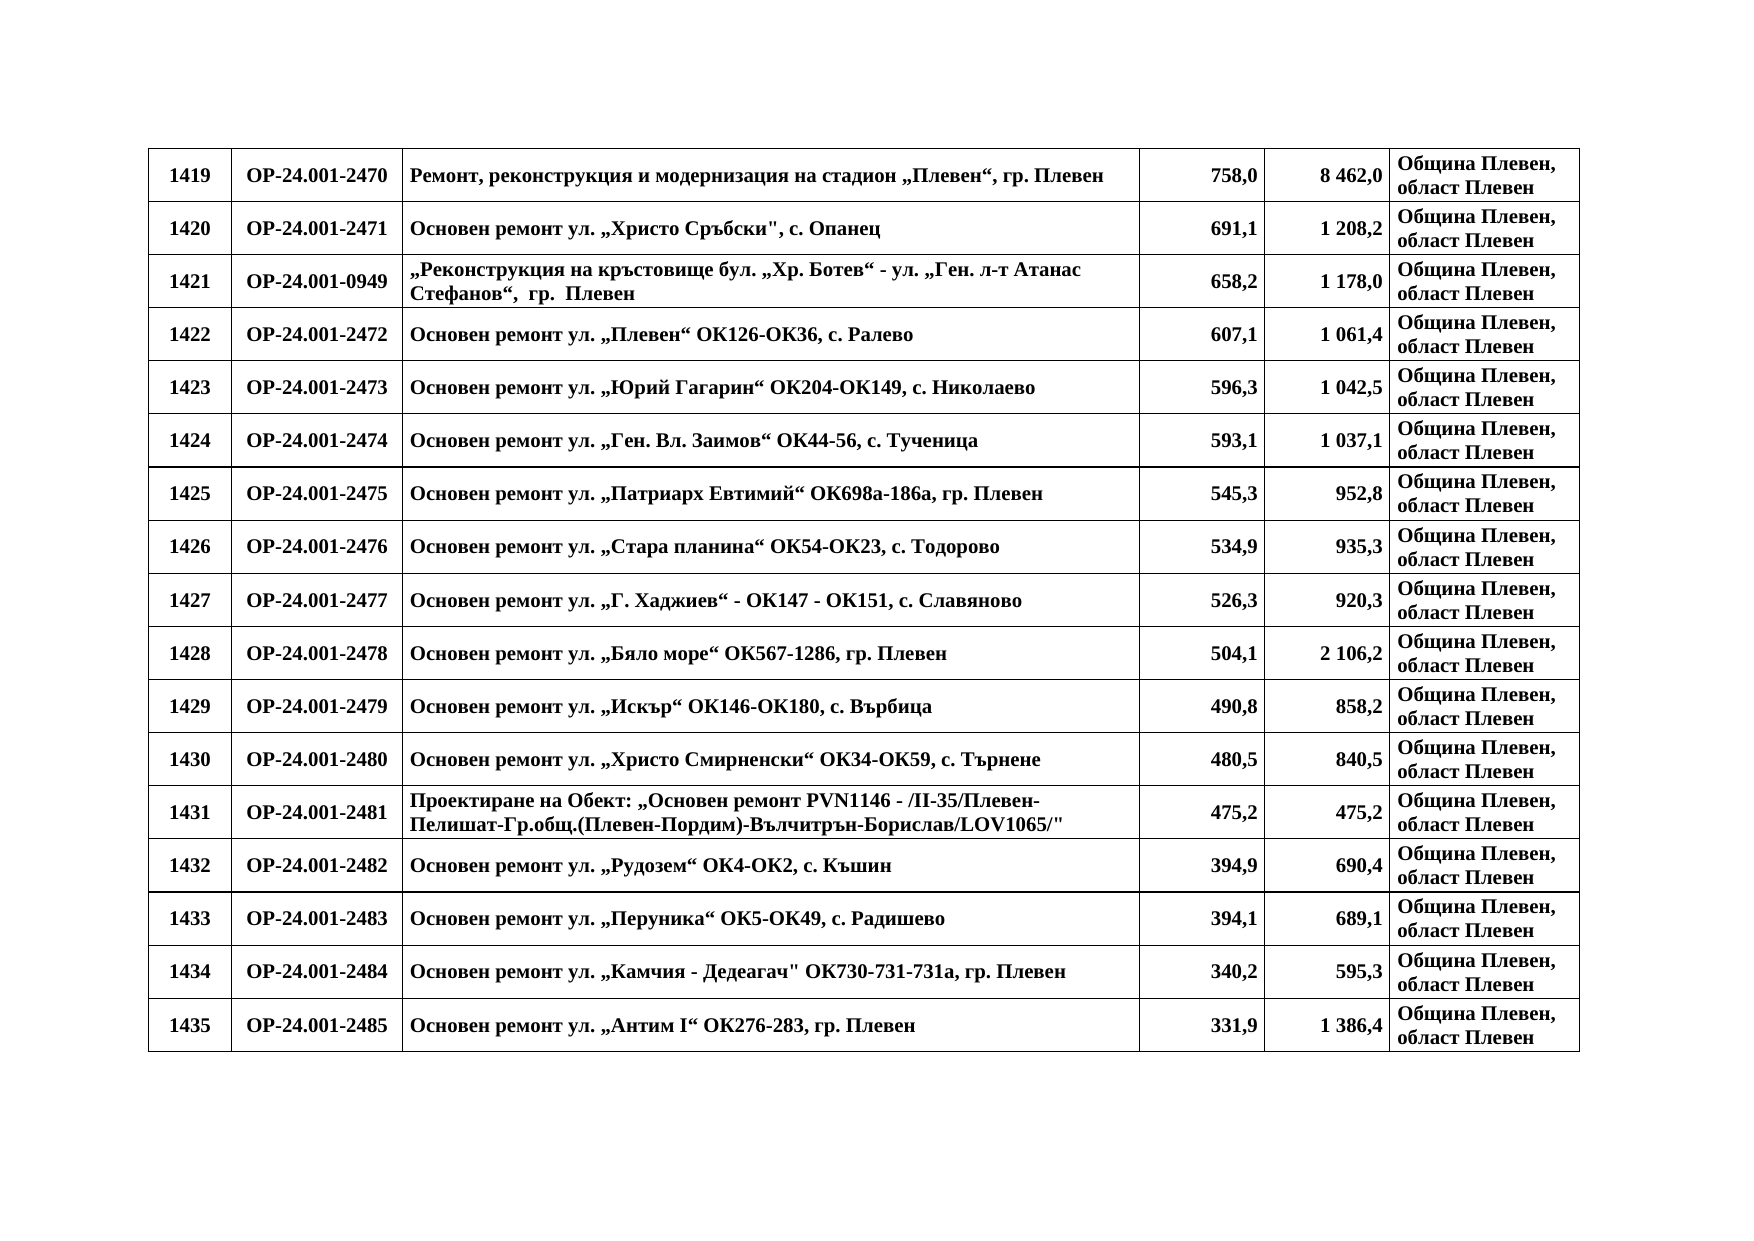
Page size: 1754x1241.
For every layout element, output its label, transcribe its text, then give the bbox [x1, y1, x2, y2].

table_cell Община Плевен, област Плевен [1390, 893, 1579, 944]
table_cell 340,2 [1140, 946, 1264, 998]
table_cell Основен ремонт ул. „Юрий Гагарин“ ОК204-ОК149, с. Николаево [403, 361, 1139, 413]
table_cell OP-24.001-2470 [232, 149, 402, 201]
table_cell 1421 [149, 255, 231, 307]
table_cell 1 042,5 [1265, 361, 1389, 413]
table_cell 607,1 [1140, 308, 1264, 360]
table_cell Основен ремонт ул. „Г. Хаджиев“ - ОК147 - ОК151, с. Славяново [403, 574, 1139, 626]
table_cell Община Плевен, област Плевен [1390, 521, 1579, 573]
table_cell 1424 [149, 414, 231, 466]
table_cell Община Плевен, област Плевен [1390, 414, 1579, 466]
table_cell 658,2 [1140, 255, 1264, 307]
table_cell Основен ремонт ул. „Камчия - Дедеагач" ОК730-731-731а, гр. Плевен [403, 946, 1139, 998]
table_cell 1433 [149, 893, 231, 944]
table_cell 394,9 [1140, 839, 1264, 891]
table_cell 1 037,1 [1265, 414, 1389, 466]
table_cell 935,3 [1265, 521, 1389, 573]
table_cell 1426 [149, 521, 231, 573]
table_cell Основен ремонт ул. „Антим I“ ОК276-283, гр. Плевен [403, 999, 1139, 1051]
table_cell Основен ремонт ул. „Искър“ ОК146-ОК180, с. Върбица [403, 680, 1139, 732]
table_cell 596,3 [1140, 361, 1264, 413]
table_cell 331,9 [1140, 999, 1264, 1051]
table_cell Община Плевен, област Плевен [1390, 308, 1579, 360]
table_cell 920,3 [1265, 574, 1389, 626]
table_cell Община Плевен, област Плевен [1390, 839, 1579, 891]
table_cell 593,1 [1140, 414, 1264, 466]
table_cell Община Плевен, област Плевен [1390, 786, 1579, 838]
table_cell Община Плевен, област Плевен [1390, 733, 1579, 785]
table_cell OP-24.001-2473 [232, 361, 402, 413]
table_cell Основен ремонт ул. „Христо Сръбски", с. Опанец [403, 202, 1139, 254]
table_cell 490,8 [1140, 680, 1264, 732]
table_cell OP-24.001-2483 [232, 893, 402, 944]
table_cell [1390, 999, 1579, 1051]
table_cell OP-24.001-2480 [232, 733, 402, 785]
table_cell Основен ремонт ул. „Плевен“ ОК126-ОК36, с. Ралево [403, 308, 1139, 360]
table_cell Проектиране на Обект: „Основен ремонт PVN1146 - /ІІ-35/Плевен-Пелишат-Гр.общ.(Плевен-Пордим)-Вълчитрън-Борислав/LOV1065/" [403, 786, 1139, 838]
table_cell 1432 [149, 839, 231, 891]
table_cell 1434 [149, 946, 231, 998]
table_cell OP-24.001-2471 [232, 202, 402, 254]
table_cell 1 061,4 [1265, 308, 1389, 360]
table_cell 526,3 [1140, 574, 1264, 626]
table_cell 1428 [149, 627, 231, 679]
table_cell 1429 [149, 680, 231, 732]
table_cell Основен ремонт ул. „Ген. Вл. Заимов“ ОК44-56, с. Тученица [403, 414, 1139, 466]
table_cell Община Плевен, област Плевен [1390, 574, 1579, 626]
table_cell 545,3 [1140, 468, 1264, 519]
table_cell Основен ремонт ул. „Бяло море“ ОК567-1286, гр. Плевен [403, 627, 1139, 679]
table_cell Община Плевен, област Плевен [1390, 468, 1579, 519]
table_cell OP-24.001-2474 [232, 414, 402, 466]
table_cell 1431 [149, 786, 231, 838]
table_cell „Реконструкция на кръстовище бул. „Хр. Ботев“ - ул. „Ген. л-т Атанас Стефанов“, гр. Плевен [403, 255, 1139, 307]
table_cell OP-24.001-2478 [232, 627, 402, 679]
table_cell 1 178,0 [1265, 255, 1389, 307]
table_cell Основен ремонт ул. „Патриарх Евтимий“ ОК698а-186а, гр. Плевен [403, 468, 1139, 519]
table_cell OP-24.001-0949 [232, 255, 402, 307]
table_cell 1435 [149, 999, 231, 1051]
table_cell Основен ремонт ул. „Перуника“ ОК5-ОК49, с. Радишево [403, 893, 1139, 944]
table_cell Община Плевен, област Плевен [1390, 202, 1579, 254]
table_cell 690,4 [1265, 839, 1389, 891]
table_cell OP-24.001-2484 [232, 946, 402, 998]
table_cell 1430 [149, 733, 231, 785]
table_cell 534,9 [1140, 521, 1264, 573]
table_cell 1423 [149, 361, 231, 413]
table_cell OP-24.001-2472 [232, 308, 402, 360]
table_cell 475,2 [1140, 786, 1264, 838]
table_cell 1419 [149, 149, 231, 201]
table_cell 858,2 [1265, 680, 1389, 732]
table_cell 689,1 [1265, 893, 1389, 944]
table_cell Община Плевен, област Плевен [1390, 680, 1579, 732]
table_cell 8 462,0 [1265, 149, 1389, 201]
table_cell 504,1 [1140, 627, 1264, 679]
table_cell 1422 [149, 308, 231, 360]
table_cell 1420 [149, 202, 231, 254]
table_cell Ремонт, реконструкция и модернизация на стадион „Плевен“, гр. Плевен [403, 149, 1139, 201]
table_cell Основен ремонт ул. „Стара планина“ ОК54-ОК23, с. Тодорово [403, 521, 1139, 573]
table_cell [1390, 149, 1579, 201]
table_cell 475,2 [1265, 786, 1389, 838]
table_cell OP-24.001-2482 [232, 839, 402, 891]
table_cell 1 208,2 [1265, 202, 1389, 254]
table_cell Община Плевен, област Плевен [1390, 361, 1579, 413]
table_cell Община Плевен, област Плевен [1390, 255, 1579, 307]
table_cell Община Плевен, област Плевен [1390, 946, 1579, 998]
table_cell OP-24.001-2476 [232, 521, 402, 573]
table_cell Основен ремонт ул. „Рудозем“ ОК4-ОК2, с. Къшин [403, 839, 1139, 891]
table_cell 758,0 [1140, 149, 1264, 201]
table_cell OP-24.001-2475 [232, 468, 402, 519]
table_cell 1 386,4 [1265, 999, 1389, 1051]
table_cell 691,1 [1140, 202, 1264, 254]
table_cell 952,8 [1265, 468, 1389, 519]
table_cell 595,3 [1265, 946, 1389, 998]
table_cell 1427 [149, 574, 231, 626]
table_cell 2 106,2 [1265, 627, 1389, 679]
table_cell OP-24.001-2481 [232, 786, 402, 838]
table_cell OP-24.001-2485 [232, 999, 402, 1051]
table_cell OP-24.001-2477 [232, 574, 402, 626]
table_cell Основен ремонт ул. „Христо Смирненски“ ОК34-ОК59, с. Търнене [403, 733, 1139, 785]
table_cell 394,1 [1140, 893, 1264, 944]
table_cell 840,5 [1265, 733, 1389, 785]
table_cell Община Плевен, област Плевен [1390, 627, 1579, 679]
table_cell 480,5 [1140, 733, 1264, 785]
table_cell 1425 [149, 468, 231, 519]
table_cell OP-24.001-2479 [232, 680, 402, 732]
